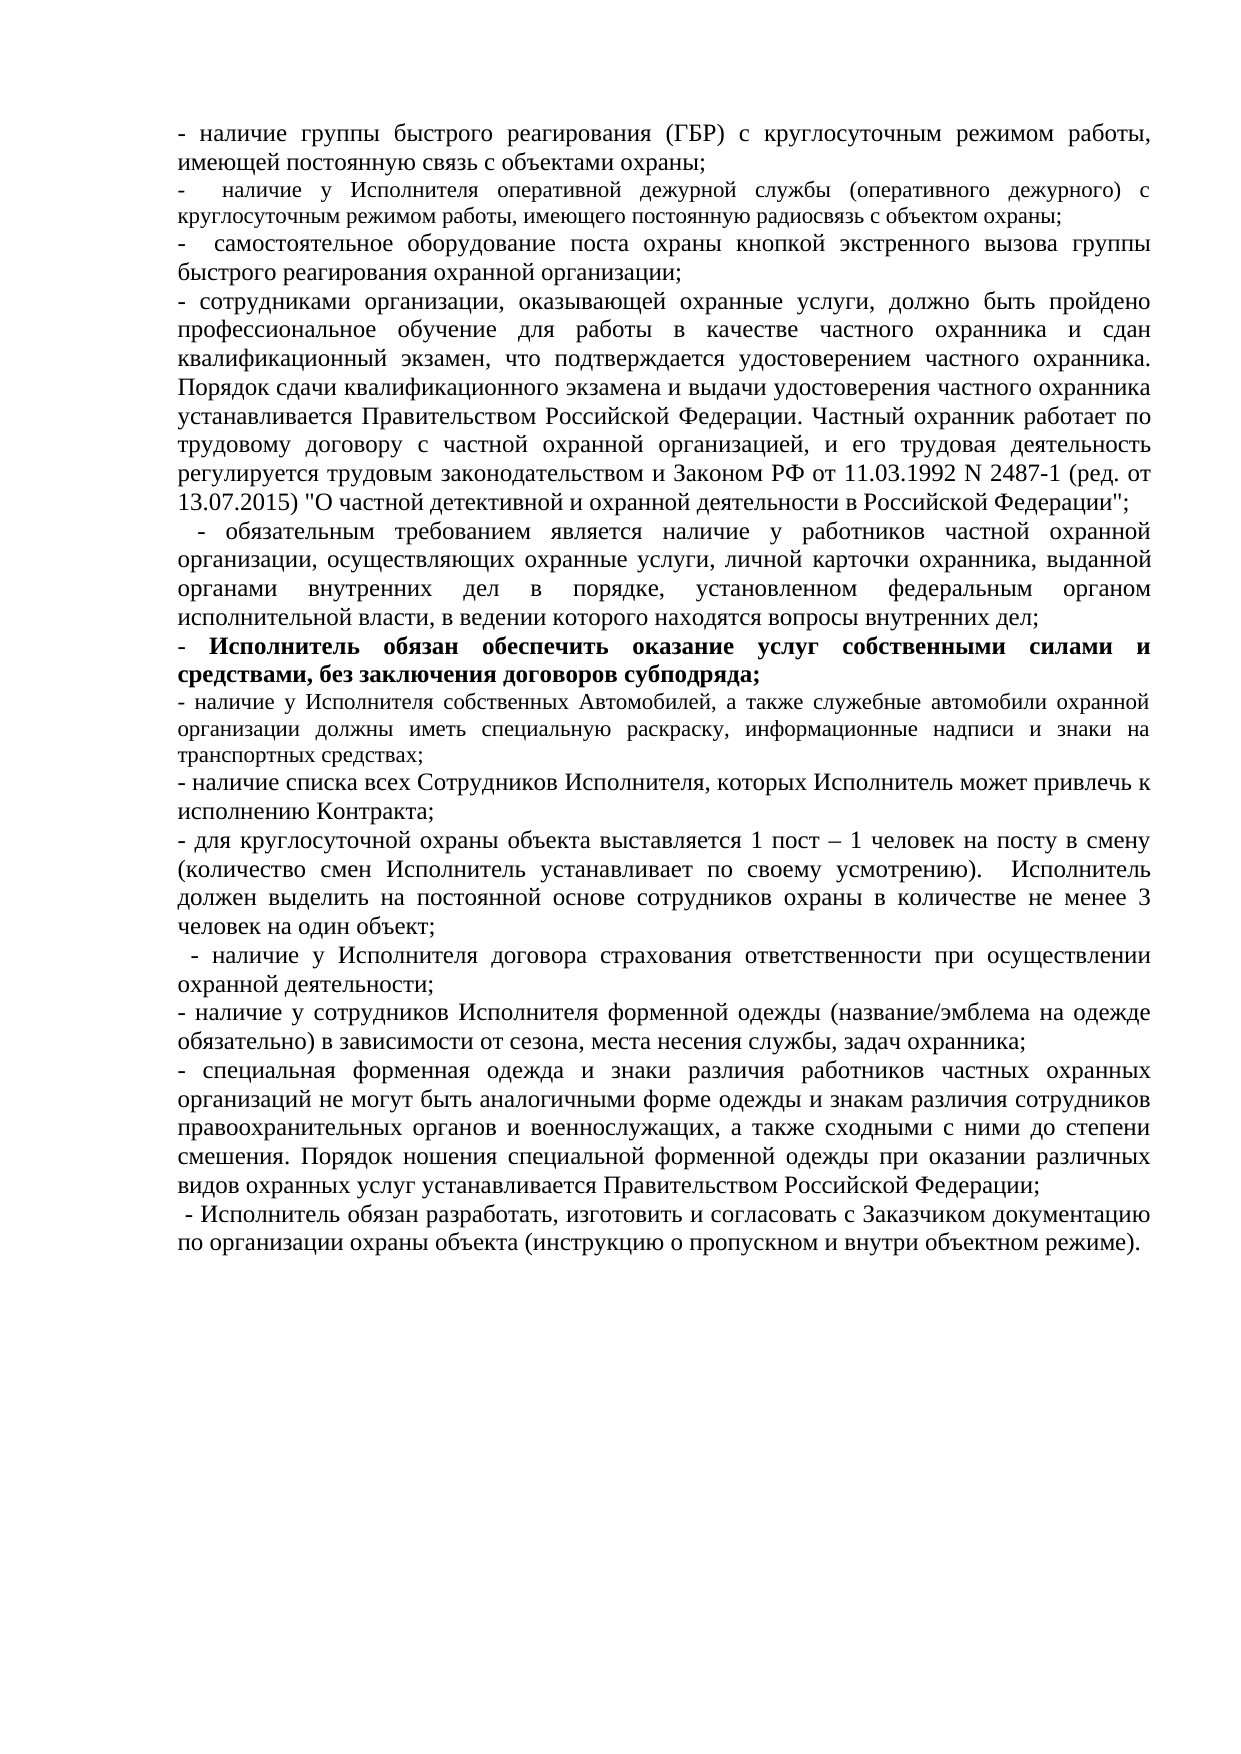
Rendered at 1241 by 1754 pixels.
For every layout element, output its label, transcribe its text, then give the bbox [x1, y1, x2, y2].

text - наличие группы быстрого реагирования (ГБР) с круглосуточным режимом работы, имеющей постоянную связь с объектами охраны; [177, 118, 1152, 176]
text - самостоятельное оборудование поста охраны кнопкой экстренного вызова группы быстрого реагирования охранной организации; [177, 228, 1152, 286]
text - специальная форменная одежда и знаки различия работников частных охранных организаций не могут быть аналогичными форме одежды и знакам различия сотрудников правоохранительных органов и военнослужащих, а также сходными с ними до степени смешения. Порядок ношения специальной форменной одежды при оказании различных видов охранных услуг устанавливается Правительством Российской Федерации; [177, 1055, 1152, 1199]
text - наличие у сотрудников Исполнителя форменной одежды (название/эмблема на одежде обязательно) в зависимости от сезона, места несения службы, задач охранника; [177, 997, 1152, 1055]
text - обязательным требованием является наличие у работников частной охранной организации, осуществляющих охранные услуги, личной карточки охранника, выданной органами внутренних дел в порядке, установленном федеральным органом исполнительной власти, в ведении которого находятся вопросы внутренних дел; [177, 516, 1152, 631]
text - наличие у Исполнителя собственных Автомобилей, а также служебные автомобили охранной организации должны иметь специальную раскраску, информационные надписи и знаки на транспортных средствах; [177, 688, 1152, 767]
text - наличие у Исполнителя оперативной дежурной службы (оперативного дежурного) с круглосуточным режимом работы, имеющего постоянную радиосвязь с объектом охраны; [177, 176, 1152, 228]
text - для круглосуточной охраны объекта выставляется 1 пост – 1 человек на посту в смену (количество смен Исполнитель устанавливает по своему усмотрению). Исполнитель должен выделить на постоянной основе сотрудников охраны в количестве не менее 3 человек на один объект; [177, 825, 1152, 940]
text - сотрудниками организации, оказывающей охранные услуги, должно быть пройдено профессиональное обучение для работы в качестве частного охранника и сдан квалификационный экзамен, что подтверждается удостоверением частного охранника. Порядок сдачи квалификационного экзамена и выдачи удостоверения частного охранника устанавливается Правительством Российской Федерации. Частный охранник работает по трудовому договору с частной охранной организацией, и его трудовая деятельность регулируется трудовым законодательством и Законом РФ от 11.03.1992 N 2487-1 (ред. от 13.07.2015) "О частной детективной и охранной деятельности в Российской Федерации"; [177, 286, 1152, 516]
text - наличие списка всех Сотрудников Исполнителя, которых Исполнитель может привлечь к исполнению Контракта; [177, 767, 1152, 825]
text - наличие у Исполнителя договора страхования ответственности при осуществлении охранной деятельности; [177, 940, 1152, 997]
text - Исполнитель обязан разработать, изготовить и согласовать с Заказчиком документацию по организации охраны объекта (инструкцию о пропускном и внутри объектном режиме). [177, 1199, 1152, 1256]
text - Исполнитель обязан обеспечить оказание услуг собственными силами и средствами, без заключения договоров субподряда; [177, 631, 1152, 688]
